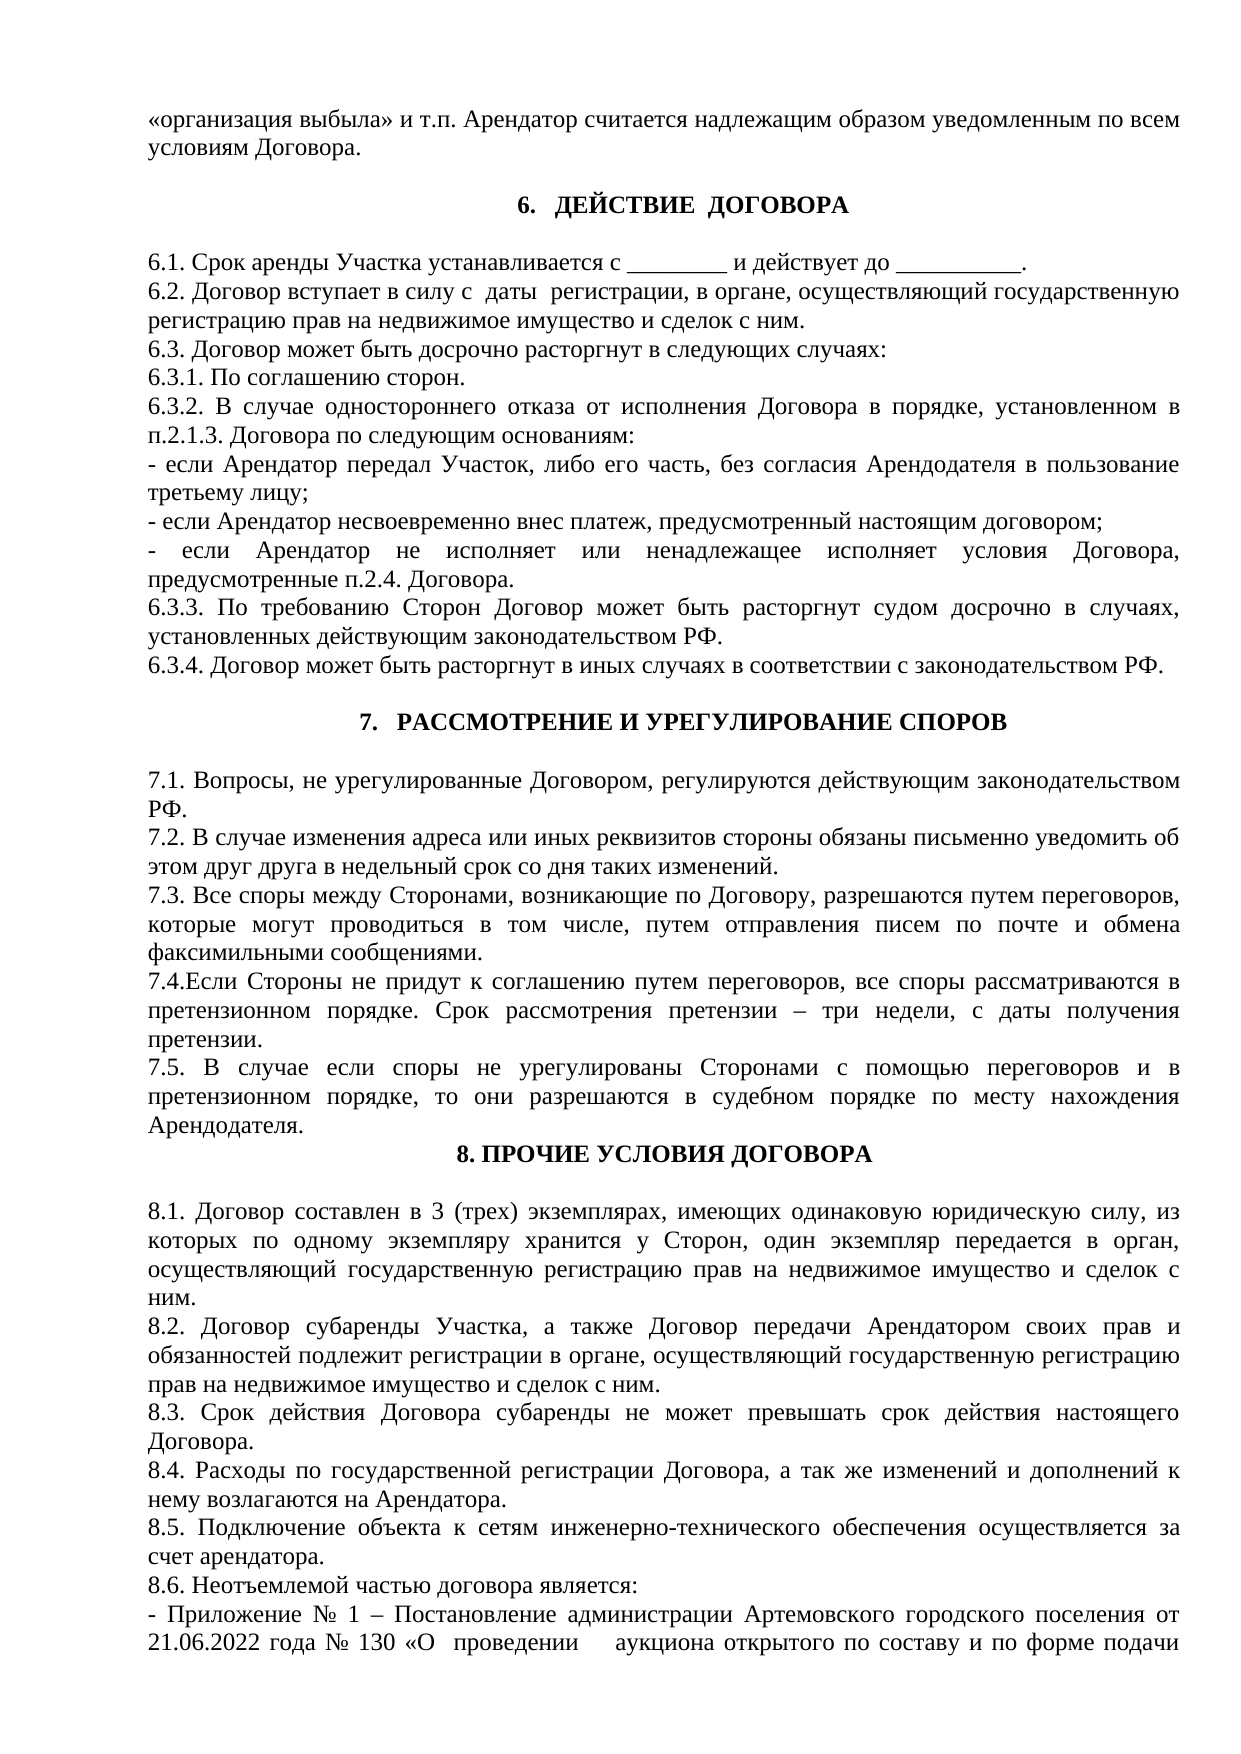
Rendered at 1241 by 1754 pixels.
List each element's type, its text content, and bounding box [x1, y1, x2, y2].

text 6.3.1. По соглашению сторон. [148, 362, 1181, 391]
text 8.1. Договор составлен в 3 (трех) экземплярах, имеющих одинаковую юридическую силу, из которых по одному экземпляру хранится у Сторон, один экземпляр передается в орган, осуществляющий государственную регистрацию прав на недвижимое имущество и сделок с ним. [148, 1196, 1181, 1311]
text - если Арендатор передал Участок, либо его часть, без согласия Арендодателя в пользование третьему лицу; [148, 449, 1181, 506]
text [148, 104, 1181, 161]
text 6.3.4. Договор может быть расторгнут в иных случаях в соответствии с законодательством РФ. [148, 650, 1181, 679]
text 8.2. Договор субаренды Участка, а также Договор передачи Арендатором своих прав и обязанностей подлежит регистрации в органе, осуществляющий государственную регистрацию прав на недвижимое имущество и сделок с ним. [148, 1311, 1181, 1397]
text 7.4.Если Стороны не придут к соглашению путем переговоров, все споры рассматриваются в претензионном порядке. Срок рассмотрения претензии – три недели, с даты получения претензии. [148, 966, 1181, 1052]
text 8. ПРОЧИЕ УСЛОВИЯ ДОГОВОРА [148, 1139, 1181, 1167]
text - если Арендатор не исполняет или ненадлежащее исполняет условия Договора, предусмотренные п.2.4. Договора. [148, 535, 1181, 592]
text 7.5. В случае если споры не урегулированы Сторонами с помощью переговоров и в претензионном порядке, то они разрешаются в судебном порядке по месту нахождения Арендодателя. [148, 1052, 1181, 1139]
text 7.2. В случае изменения адреса или иных реквизитов стороны обязаны письменно уведомить об этом друг друга в недельный срок со дня таких изменений. [148, 822, 1181, 880]
text 8.3. Срок действия Договора субаренды не может превышать срок действия настоящего Договора. [148, 1397, 1181, 1455]
list РАССМОТРЕНИЕ И УРЕГУЛИРОВАНИЕ СПОРОВ [185, 707, 1181, 736]
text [148, 1599, 1181, 1656]
text 6.2. Договор вступает в силу с даты регистрации, в органе, осуществляющий государственную регистрацию прав на недвижимое имущество и сделок с ним. [148, 276, 1181, 334]
text 7.1. Вопросы, не урегулированные Договором, регулируются действующим законодательством РФ. [148, 765, 1181, 822]
text 6.1. Срок аренды Участка устанавливается с ________ и действует до __________. [148, 247, 1181, 276]
text 6.3. Договор может быть досрочно расторгнут в следующих случаях: [148, 334, 1181, 362]
text - если Арендатор несвоевременно внес платеж, предусмотренный настоящим договором; [148, 506, 1181, 535]
list ДЕЙСТВИЕ ДОГОВОРА [185, 190, 1181, 219]
text 7.3. Все споры между Сторонами, возникающие по Договору, разрешаются путем переговоров, которые могут проводиться в том числе, путем отправления писем по почте и обмена факсимильными сообщениями. [148, 880, 1181, 966]
text 6.3.3. По требованию Сторон Договор может быть расторгнут судом досрочно в случаях, установленных действующим законодательством РФ. [148, 592, 1181, 650]
text 8.5. Подключение объекта к сетям инженерно-технического обеспечения осуществляется за счет арендатора. [148, 1512, 1181, 1570]
text 8.4. Расходы по государственной регистрации Договора, а так же изменений и дополнений к нему возлагаются на Арендатора. [148, 1455, 1181, 1512]
text 6.3.2. В случае одностороннего отказа от исполнения Договора в порядке, установленном в п.2.1.3. Договора по следующим основаниям: [148, 391, 1181, 449]
text 8.6. Неотъемлемой частью договора является: [148, 1570, 1181, 1599]
